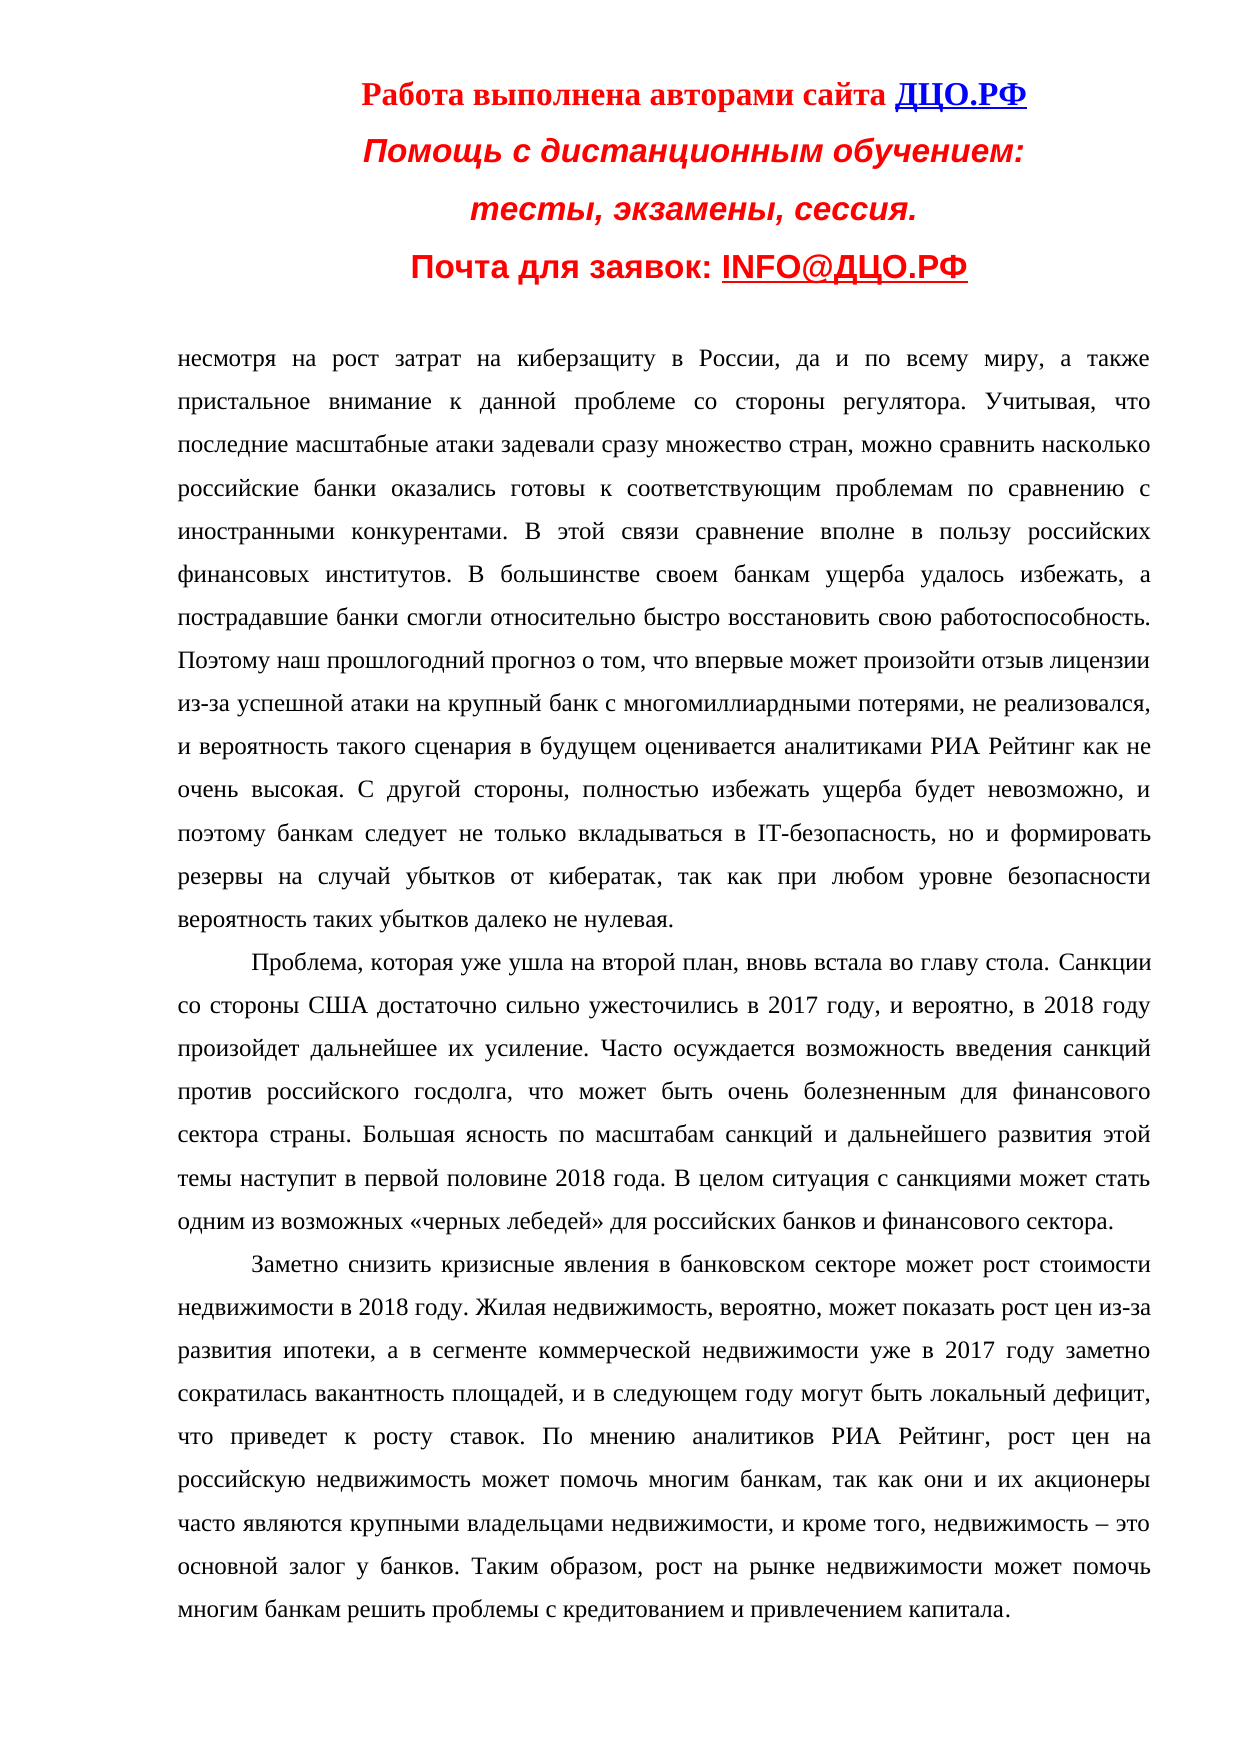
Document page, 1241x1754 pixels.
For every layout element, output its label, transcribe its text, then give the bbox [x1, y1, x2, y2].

text Заметно снизить кризисные явления в банковском секторе может рост стоимости недвижимости в 2018 году. Жилая недвижимость, вероятно, может показать рост цен из-за развития ипотеки, а в сегменте коммерческой недвижимости уже в 2017 году заметно сократилась вакантность площадей, и в следующем году могут быть локальный дефицит, что приведет к росту ставок. По мнению аналитиков РИА Рейтинг, рост цен на российскую недвижимость может помочь многим банкам, так как они и их акционеры часто являются крупными владельцами недвижимости, и кроме того, недвижимость – это основной залог у банков. Таким образом, рост на рынке недвижимости может помочь многим банкам решить проблемы с кредитованием и привлечением капитала. [177, 1249, 1152, 1623]
text Проблема, которая уже ушла на второй план, вновь встала во главу стола. Санкции со стороны США достаточно сильно ужесточились в 2017 году, и вероятно, в 2018 году произойдет дальнейшее их усиление. Часто осуждается возможность введения санкций против российского госдолга, что может быть очень болезненным для финансового сектора страны. Большая ясность по масштабам санкций и дальнейшего развития этой темы наступит в первой половине 2018 года. В целом ситуация с санкциями может стать одним из возможных «черных лебедей» для российских банков и финансового сектора. [177, 947, 1152, 1234]
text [177, 343, 1152, 933]
